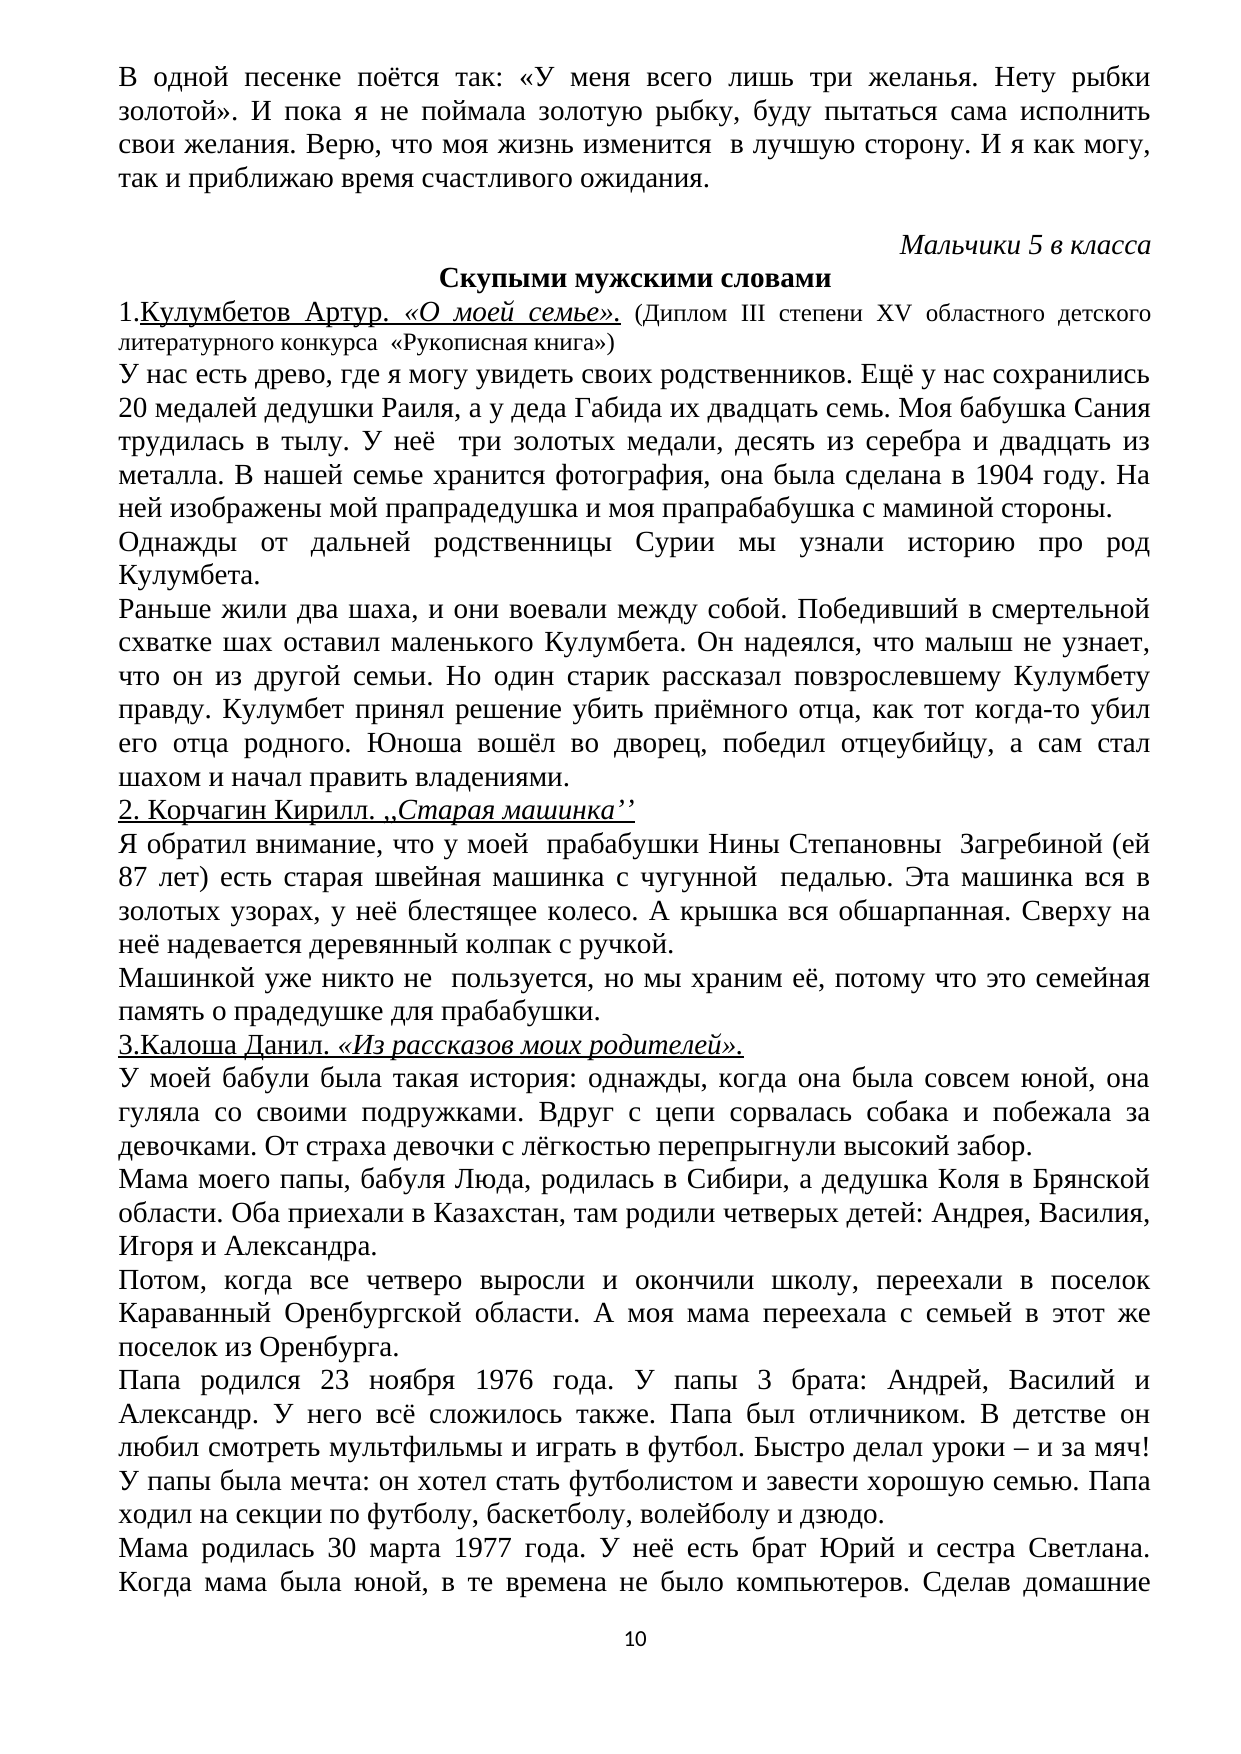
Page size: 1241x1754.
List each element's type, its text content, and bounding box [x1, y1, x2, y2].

text Я обратил внимание, что у моей прабабушки Нины Степановны Загребиной (ей 87 лет) есть старая швейная машинка с чугунной педалью. Эта машинка вся в золотых узорах, у неё блестящее колесо. А крышка вся обшарпанная. Сверху на неё надевается деревянный колпак с ручкой. [118, 826, 1152, 960]
text 2. Корчагин Кирилл. ,,Старая машинка’’ [118, 792, 1152, 826]
text 3.Калоша Данил. «Из рассказов моих родителей». [118, 1027, 1152, 1061]
text У моей бабули была такая история: однажды, когда она была совсем юной, она гуляла со своими подружками. Вдруг с цепи сорвалась собака и побежала за девочками. От страха девочки с лёгкостью перепрыгнули высокий забор. [118, 1061, 1152, 1161]
text У нас есть древо, где я могу увидеть своих родственников. Ещё у нас сохранились 20 медалей дедушки Раиля, а у деда Габида их двадцать семь. Моя бабушка Сания трудилась в тылу. У неё три золотых медали, десять из серебра и двадцать из металла. В нашей семье хранится фотография, она была сделана в 1904 году. На ней изображены мой прапрадедушка и моя прапрабабушка с маминой стороны. [118, 356, 1152, 524]
text Раньше жили два шаха, и они воевали между собой. Победивший в смертельной схватке шах оставил маленького Кулумбета. Он надеялся, что малыш не узнает, что он из другой семьи. Но один старик рассказал повзрослевшему Кулумбету правду. Кулумбет принял решение убить приёмного отца, как тот когда-то убил его отца родного. Юноша вошёл во дворец, победил отцеубийцу, а сам стал шахом и начал править владениями. [118, 591, 1152, 792]
text Папа родился 23 ноября 1976 года. У папы 3 брата: Андрей, Василий и Александр. У него всё сложилось также. Папа был отличником. В детстве он любил смотреть мультфильмы и играть в футбол. Быстро делал уроки – и за мяч! У папы была мечта: он хотел стать футболистом и завести хорошую семью. Папа ходил на секции по футболу, баскетболу, волейболу и дзюдо. [118, 1362, 1152, 1530]
text Мама моего папы, бабуля Люда, родилась в Сибири, а дедушка Коля в Брянской области. Оба приехали в Казахстан, там родили четверых детей: Андрея, Василия, Игоря и Александра. [118, 1161, 1152, 1262]
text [118, 1530, 1152, 1597]
text Потом, когда все четверо выросли и окончили школу, переехали в поселок Караванный Оренбургской области. А моя мама переехала с семьей в этот же поселок из Оренбурга. [118, 1262, 1152, 1362]
text В одной песенке поётся так: «У меня всего лишь три желанья. Нету рыбки золотой». И пока я не поймала золотую рыбку, буду пытаться сама исполнить свои желания. Верю, что моя жизнь изменится в лучшую сторону. И я как могу, так и приближаю время счастливого ожидания. [118, 59, 1152, 193]
text Машинкой уже никто не пользуется, но мы храним её, потому что это семейная память о прадедушке для прабабушки. [118, 960, 1152, 1027]
text Однажды от дальней родственницы Сурии мы узнали историю про род Кулумбета. [118, 524, 1152, 591]
text Мальчики 5 в класса [118, 227, 1152, 260]
text Скупыми мужскими словами [118, 260, 1152, 294]
text 1.Кулумбетов Артур. «О моей семье». (Диплом III степени XV областного детского литературного конкурса «Рукописная книга») [118, 294, 1152, 356]
